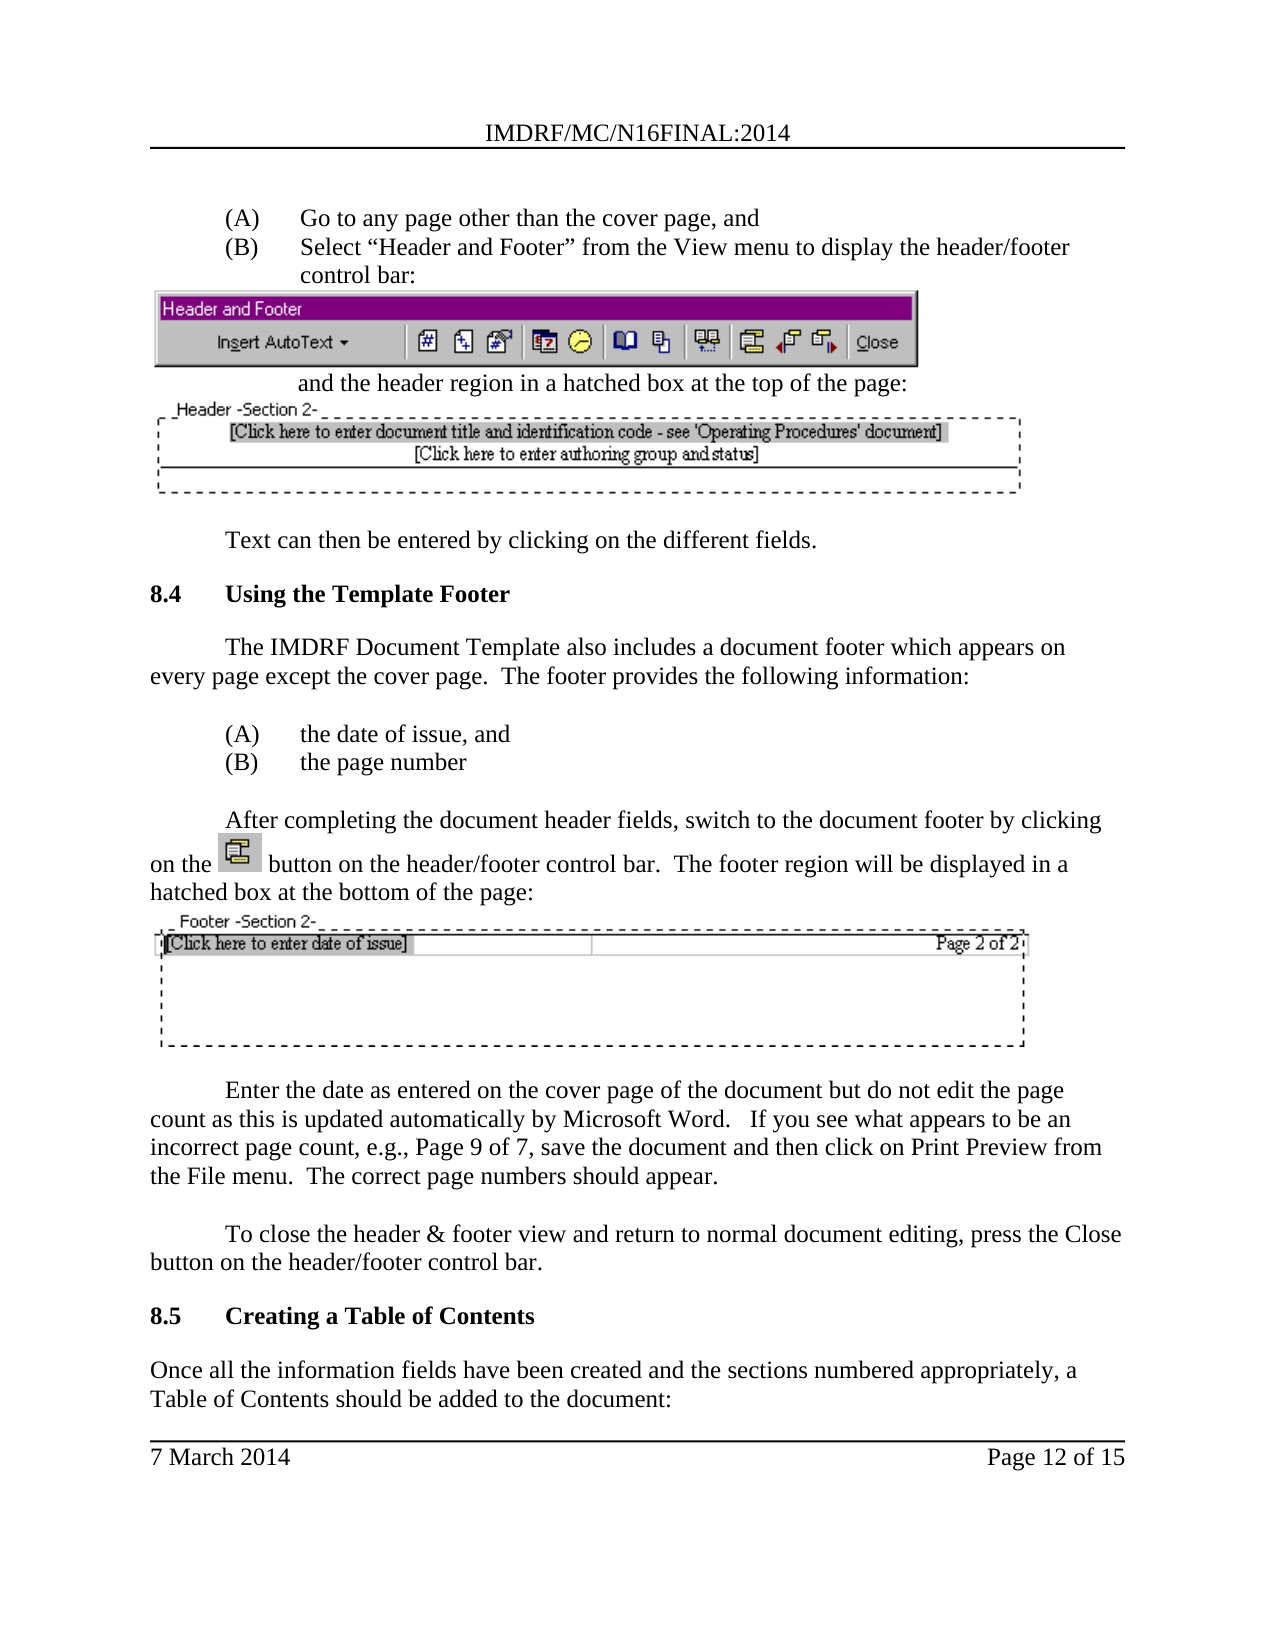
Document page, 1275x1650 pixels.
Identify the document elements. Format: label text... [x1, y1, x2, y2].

subtitle 8.5 Creating a Table of Contents [150, 1301, 1125, 1330]
picture [218, 833, 262, 872]
list Go to any page other than the cover page, and [225, 203, 1125, 232]
list the date of issue, and [225, 719, 1125, 747]
picture [150, 397, 1024, 497]
text and the header region in a hatched box at the top of the page: [225, 368, 1125, 397]
text After completing the document header fields, switch to the document footer by clicking on the button on the header/footer control bar. The footer region will be displayed in a hatched box at the bottom of the page: [150, 805, 1125, 906]
text The IMDRF Document Template also includes a document footer which appears on every page except the cover page. The footer provides the following information: [150, 632, 1125, 690]
subtitle 8.4 Using the Template Footer [150, 579, 1125, 607]
text Text can then be entered by clicking on the different fields. [150, 525, 1125, 554]
list Select “Header and Footer” from the View menu to display the header/footer control bar: [225, 232, 1125, 289]
text Once all the information fields have been created and the sections numbered appropriately, a Table of Contents should be added to the document: [150, 1355, 1125, 1412]
picture [150, 289, 920, 369]
picture [150, 906, 1033, 1047]
text Enter the date as entered on the cover page of the document but do not edit the page count as this is updated automatically by Microsoft Word. If you see what appears to be an incorrect page count, e.g., Page 9 of 7, save the document and then click on Print Preview from the File menu. The correct page numbers should appear. [150, 1075, 1125, 1190]
list the page number [225, 747, 1125, 776]
text To close the header & footer view and return to normal document editing, press the Close button on the header/footer control bar. [150, 1219, 1125, 1276]
